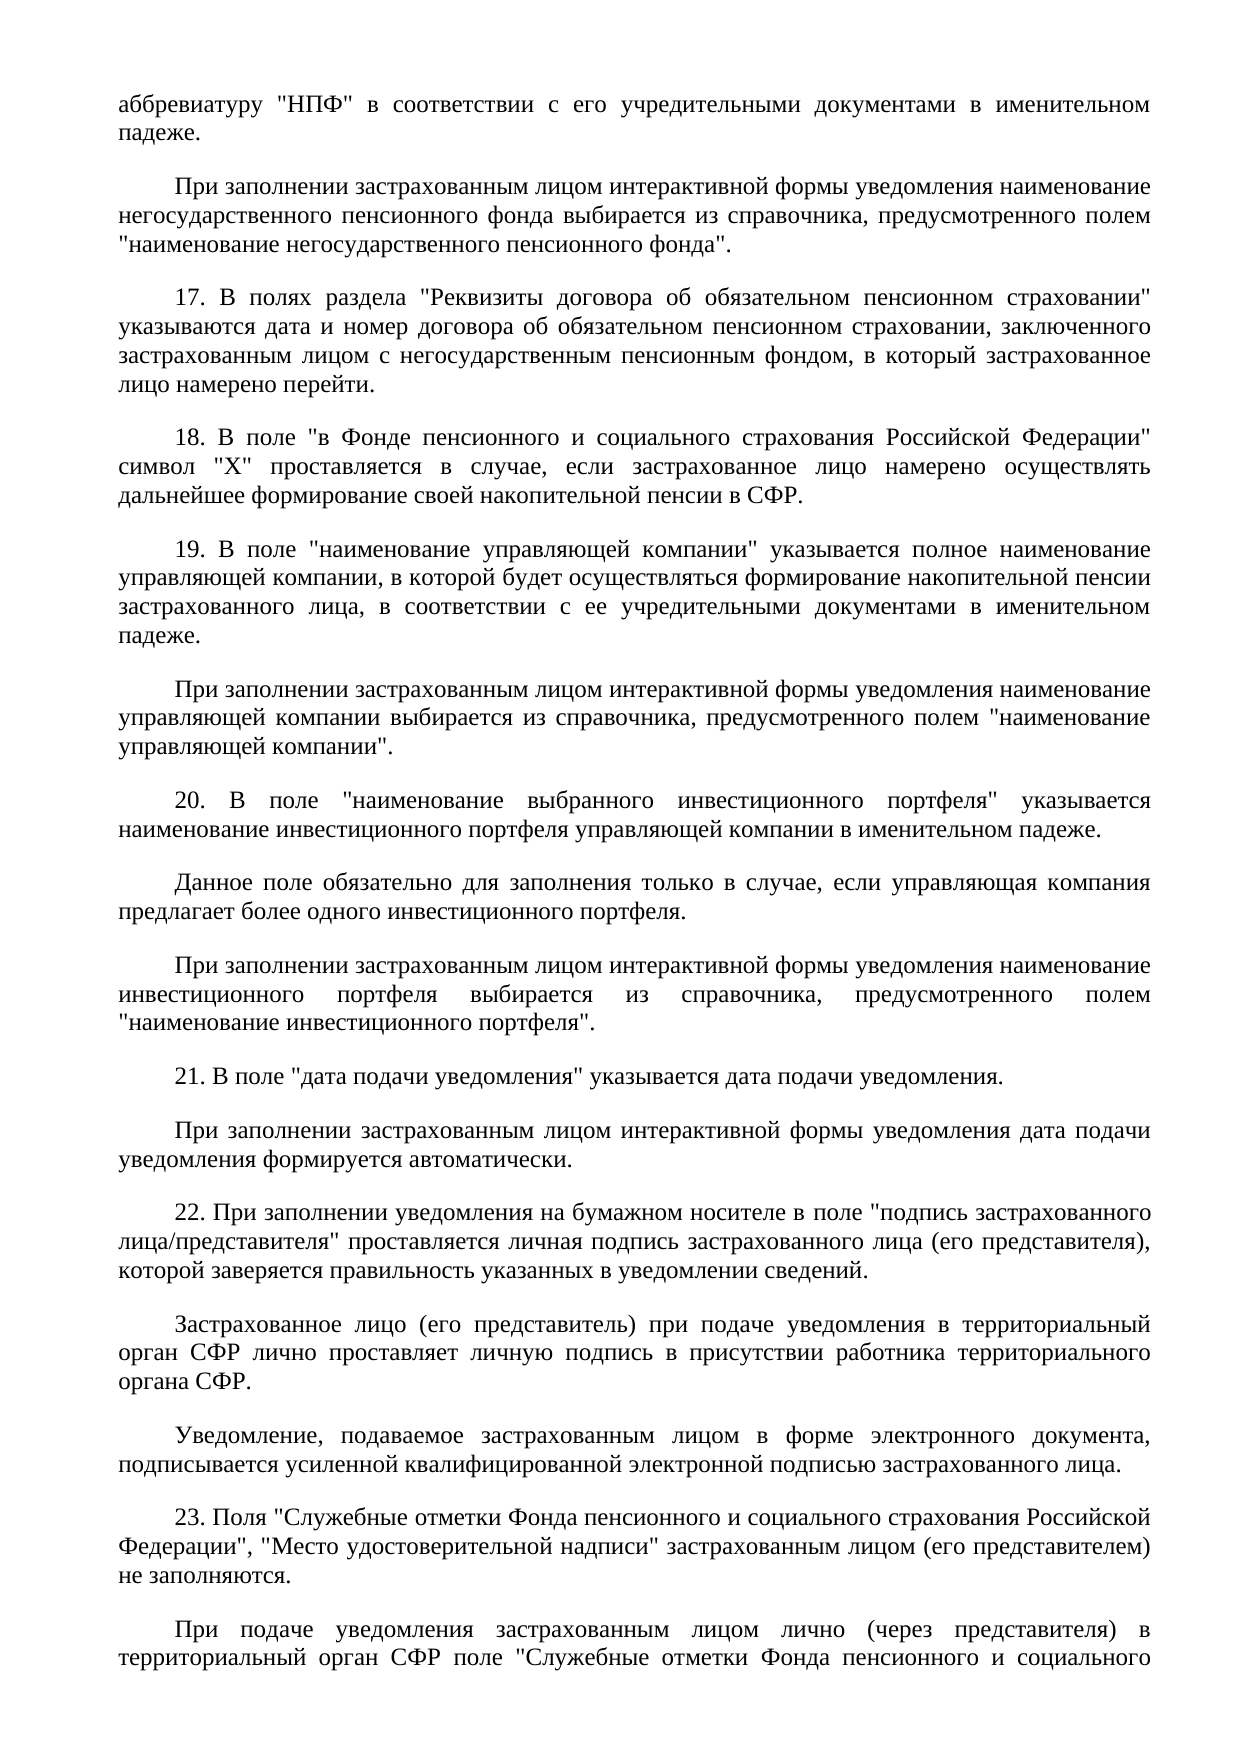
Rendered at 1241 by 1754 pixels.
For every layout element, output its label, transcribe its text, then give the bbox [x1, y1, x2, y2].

text При заполнении застрахованным лицом интерактивной формы уведомления наименование управляющей компании выбирается из справочника, предусмотренного полем "наименование управляющей компании". [118, 674, 1152, 760]
text 21. В поле "дата подачи уведомления" указывается дата подачи уведомления. [118, 1061, 1152, 1090]
text При заполнении застрахованным лицом интерактивной формы уведомления наименование негосударственного пенсионного фонда выбирается из справочника, предусмотренного полем "наименование негосударственного пенсионного фонда". [118, 171, 1152, 257]
text 22. При заполнении уведомления на бумажном носителе в поле "подпись застрахованного лица/представителя" проставляется личная подпись застрахованного лица (его представителя), которой заверяется правильность указанных в уведомлении сведений. [118, 1197, 1152, 1284]
text При заполнении застрахованным лицом интерактивной формы уведомления наименование инвестиционного портфеля выбирается из справочника, предусмотренного полем "наименование инвестиционного портфеля". [118, 950, 1152, 1036]
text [118, 89, 1152, 146]
text 18. В поле "в Фонде пенсионного и социального страхования Российской Федерации" символ "X" проставляется в случае, если застрахованное лицо намерено осуществлять дальнейшее формирование своей накопительной пенсии в СФР. [118, 422, 1152, 509]
text При заполнении застрахованным лицом интерактивной формы уведомления дата подачи уведомления формируется автоматически. [118, 1115, 1152, 1172]
text Уведомление, подаваемое застрахованным лицом в форме электронного документа, подписывается усиленной квалифицированной электронной подписью застрахованного лица. [118, 1420, 1152, 1477]
text Застрахованное лицо (его представитель) при подаче уведомления в территориальный орган СФР лично проставляет личную подпись в присутствии работника территориального органа СФР. [118, 1309, 1152, 1395]
text 17. В полях раздела "Реквизиты договора об обязательном пенсионном страховании" указываются дата и номер договора об обязательном пенсионном страховании, заключенного застрахованным лицом с негосударственным пенсионным фондом, в который застрахованное лицо намерено перейти. [118, 282, 1152, 397]
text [118, 1614, 1152, 1671]
text 23. Поля "Служебные отметки Фонда пенсионного и социального страхования Российской Федерации", "Место удостоверительной надписи" застрахованным лицом (его представителем) не заполняются. [118, 1502, 1152, 1589]
text 20. В поле "наименование выбранного инвестиционного портфеля" указывается наименование инвестиционного портфеля управляющей компании в именительном падеже. [118, 785, 1152, 842]
text 19. В поле "наименование управляющей компании" указывается полное наименование управляющей компании, в которой будет осуществляться формирование накопительной пенсии застрахованного лица, в соответствии с ее учредительными документами в именительном падеже. [118, 534, 1152, 649]
text Данное поле обязательно для заполнения только в случае, если управляющая компания предлагает более одного инвестиционного портфеля. [118, 867, 1152, 925]
